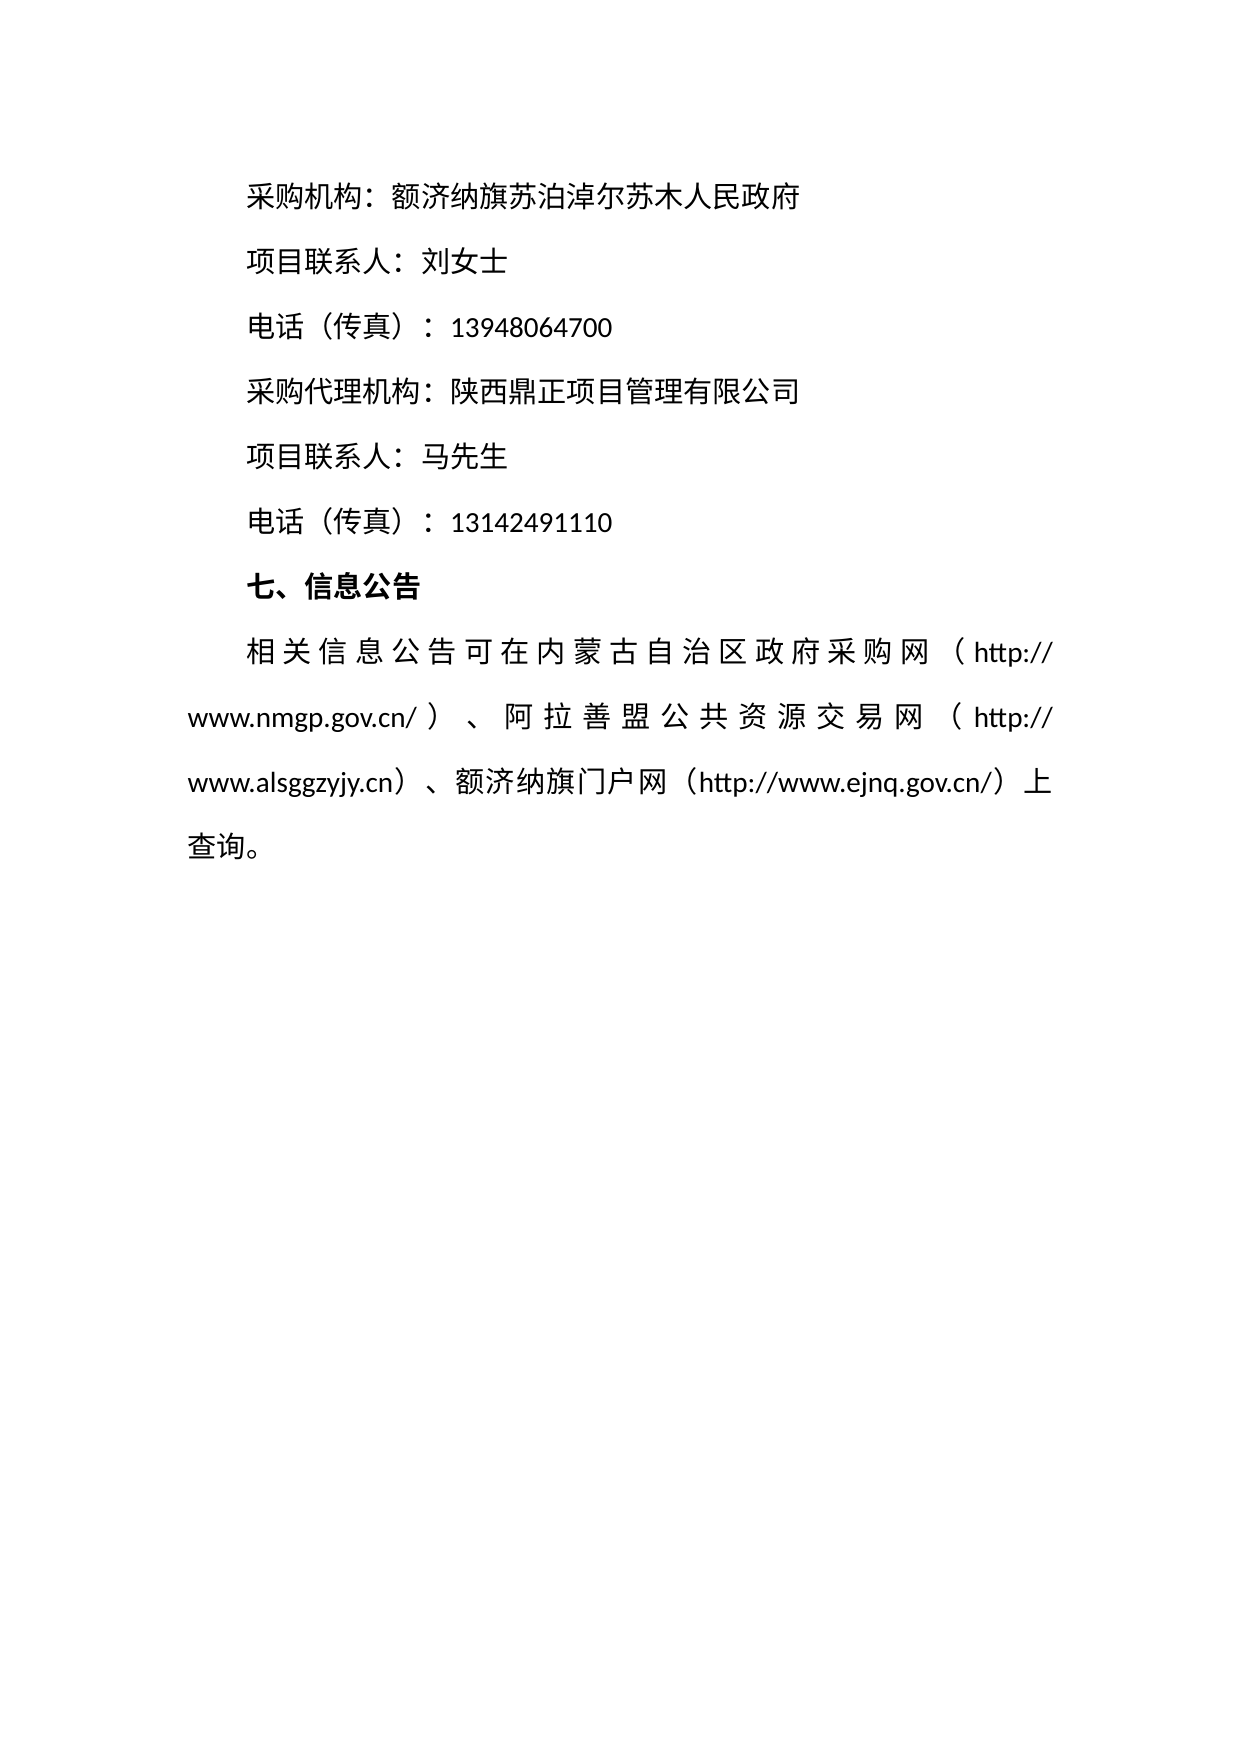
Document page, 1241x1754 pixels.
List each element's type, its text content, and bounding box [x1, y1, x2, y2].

text 采购机构：额济纳旗苏泊淖尔苏木人民政府 [187, 162, 1053, 227]
text 采购代理机构：陕西鼎正项目管理有限公司 [187, 357, 1053, 422]
text 项目联系人：刘女士 [187, 227, 1053, 292]
text 电话（传真）：13948064700 [187, 292, 1053, 357]
text 相关信息公告可在内蒙古自治区政府采购网（http://www.nmgp.gov.cn/）、阿拉善盟公共资源交易网（http://www.alsggzyjy.cn）、额济纳旗门户网（http://www.ejnq.gov.cn/）上查询。 [187, 617, 1053, 877]
text 电话（传真）：13142491110 [187, 487, 1053, 552]
text 项目联系人：马先生 [187, 422, 1053, 487]
text 七、信息公告 [187, 552, 1053, 617]
